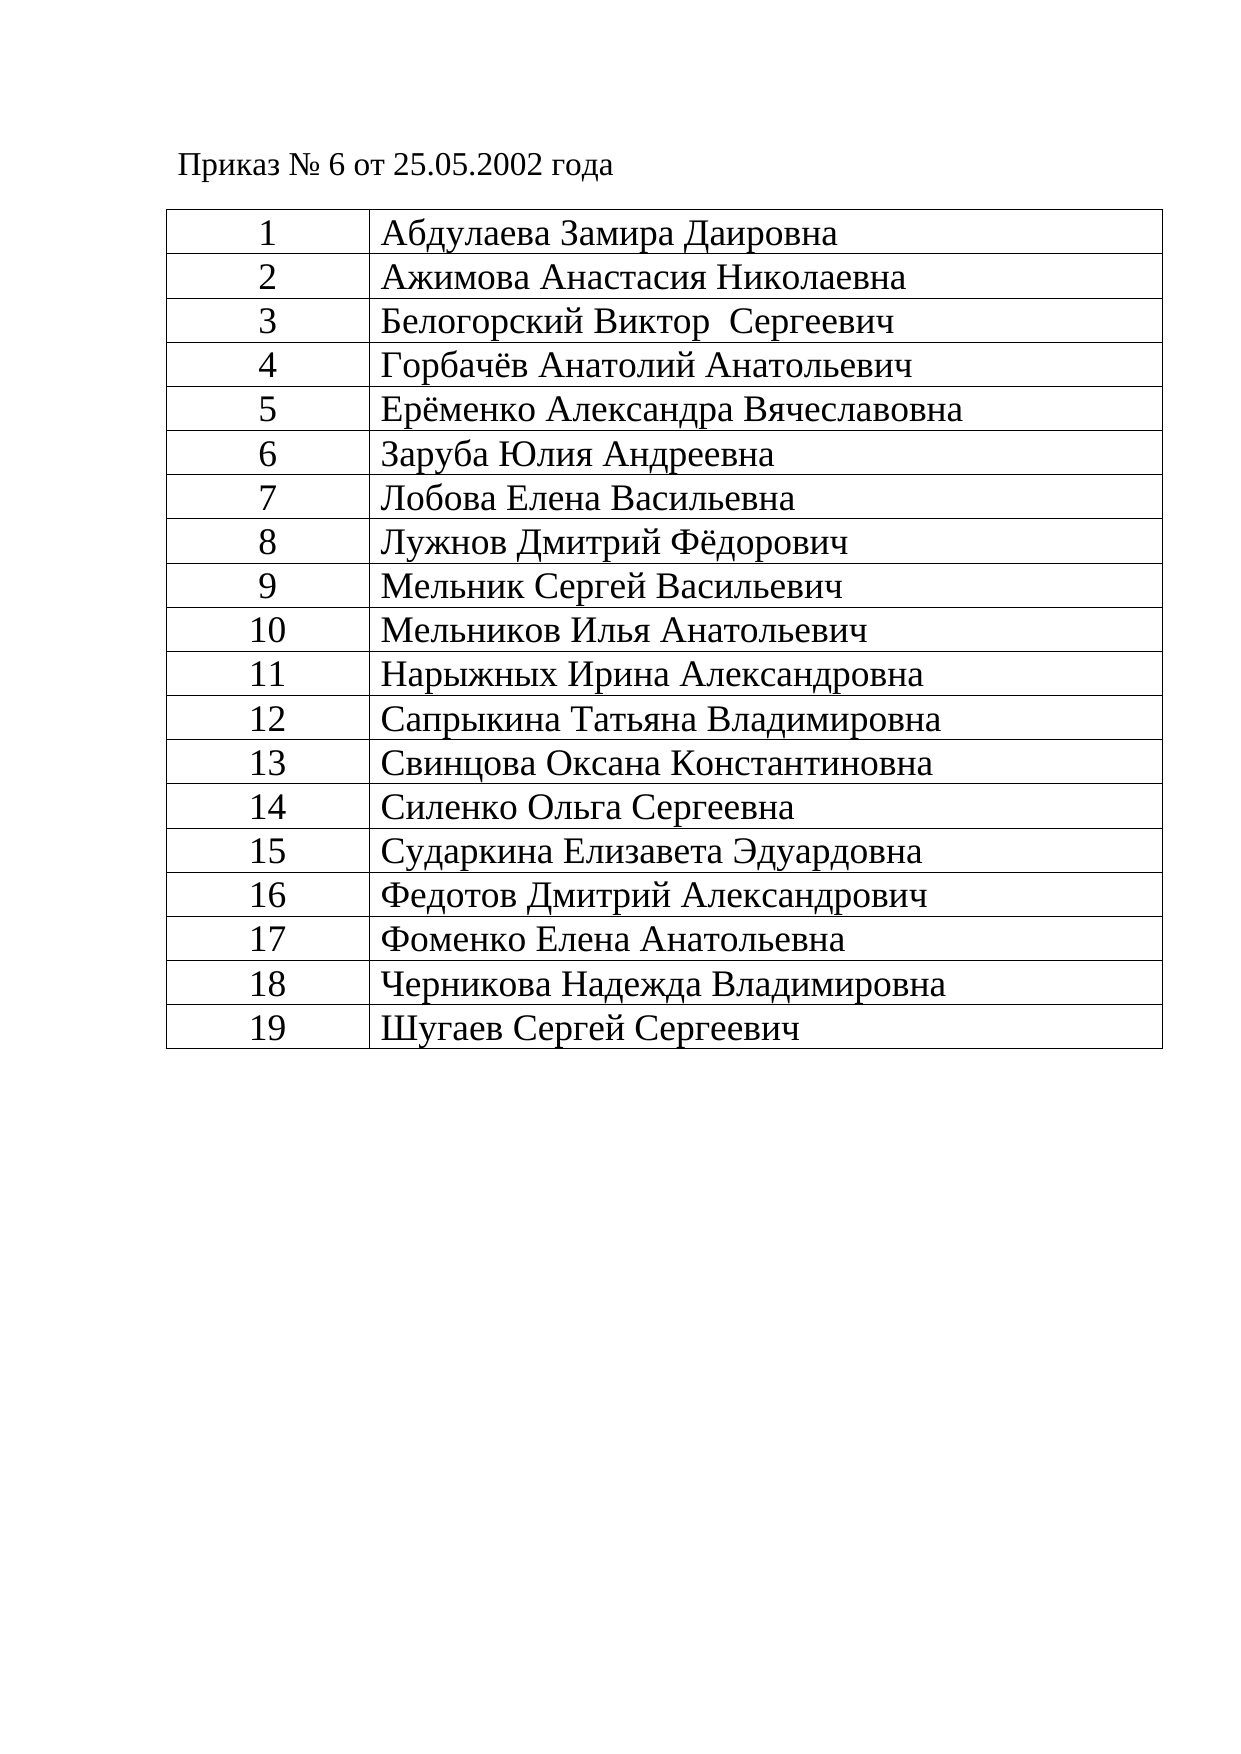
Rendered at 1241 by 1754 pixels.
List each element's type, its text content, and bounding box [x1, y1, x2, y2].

table_cell Фоменко Елена Анатольевна [370, 917, 1162, 960]
table_cell 12 [167, 696, 369, 739]
table_cell 19 [167, 1005, 369, 1048]
table_cell Мельник Сергей Васильевич [370, 564, 1162, 607]
table_cell 10 [167, 608, 369, 651]
table_cell 13 [167, 740, 369, 783]
table_cell 17 [167, 917, 369, 960]
text Приказ № 6 от 25.05.2002 года [177, 144, 1152, 183]
table_cell Силенко Ольга Сергеевна [370, 784, 1162, 827]
table_cell Лобова Елена Васильевна [370, 475, 1162, 518]
table_cell Горбачёв Анатолий Анатольевич [370, 343, 1162, 386]
table_cell Ерёменко Александра Вячеславовна [370, 387, 1162, 430]
table_cell Ажимова Анастасия Николаевна [370, 254, 1162, 297]
table_cell 9 [167, 564, 369, 607]
table_cell 5 [167, 387, 369, 430]
table_cell 11 [167, 652, 369, 695]
table_cell Белогорский Виктор Сергеевич [370, 299, 1162, 342]
table_cell Свинцова Оксана Константиновна [370, 740, 1162, 783]
table_header 1 [167, 210, 369, 253]
table_cell 14 [167, 784, 369, 827]
table_cell 8 [167, 519, 369, 562]
table_cell Черникова Надежда Владимировна [370, 961, 1162, 1004]
table_cell 16 [167, 873, 369, 916]
table_cell Заруба Юлия Андреевна [370, 431, 1162, 474]
table_cell Мельников Илья Анатольевич [370, 608, 1162, 651]
table_cell Лужнов Дмитрий Фёдорович [370, 519, 1162, 562]
table_cell 6 [167, 431, 369, 474]
table_cell 4 [167, 343, 369, 386]
table_header Абдулаева Замира Даировна [370, 210, 1162, 253]
table_cell 7 [167, 475, 369, 518]
table_cell 18 [167, 961, 369, 1004]
table_cell 2 [167, 254, 369, 297]
table_cell 15 [167, 829, 369, 872]
table_cell 3 [167, 299, 369, 342]
table_cell Сударкина Елизавета Эдуардовна [370, 829, 1162, 872]
table_cell Шугаев Сергей Сергеевич [370, 1005, 1162, 1048]
table_cell Сапрыкина Татьяна Владимировна [370, 696, 1162, 739]
table_cell Федотов Дмитрий Александрович [370, 873, 1162, 916]
table_cell Нарыжных Ирина Александровна [370, 652, 1162, 695]
